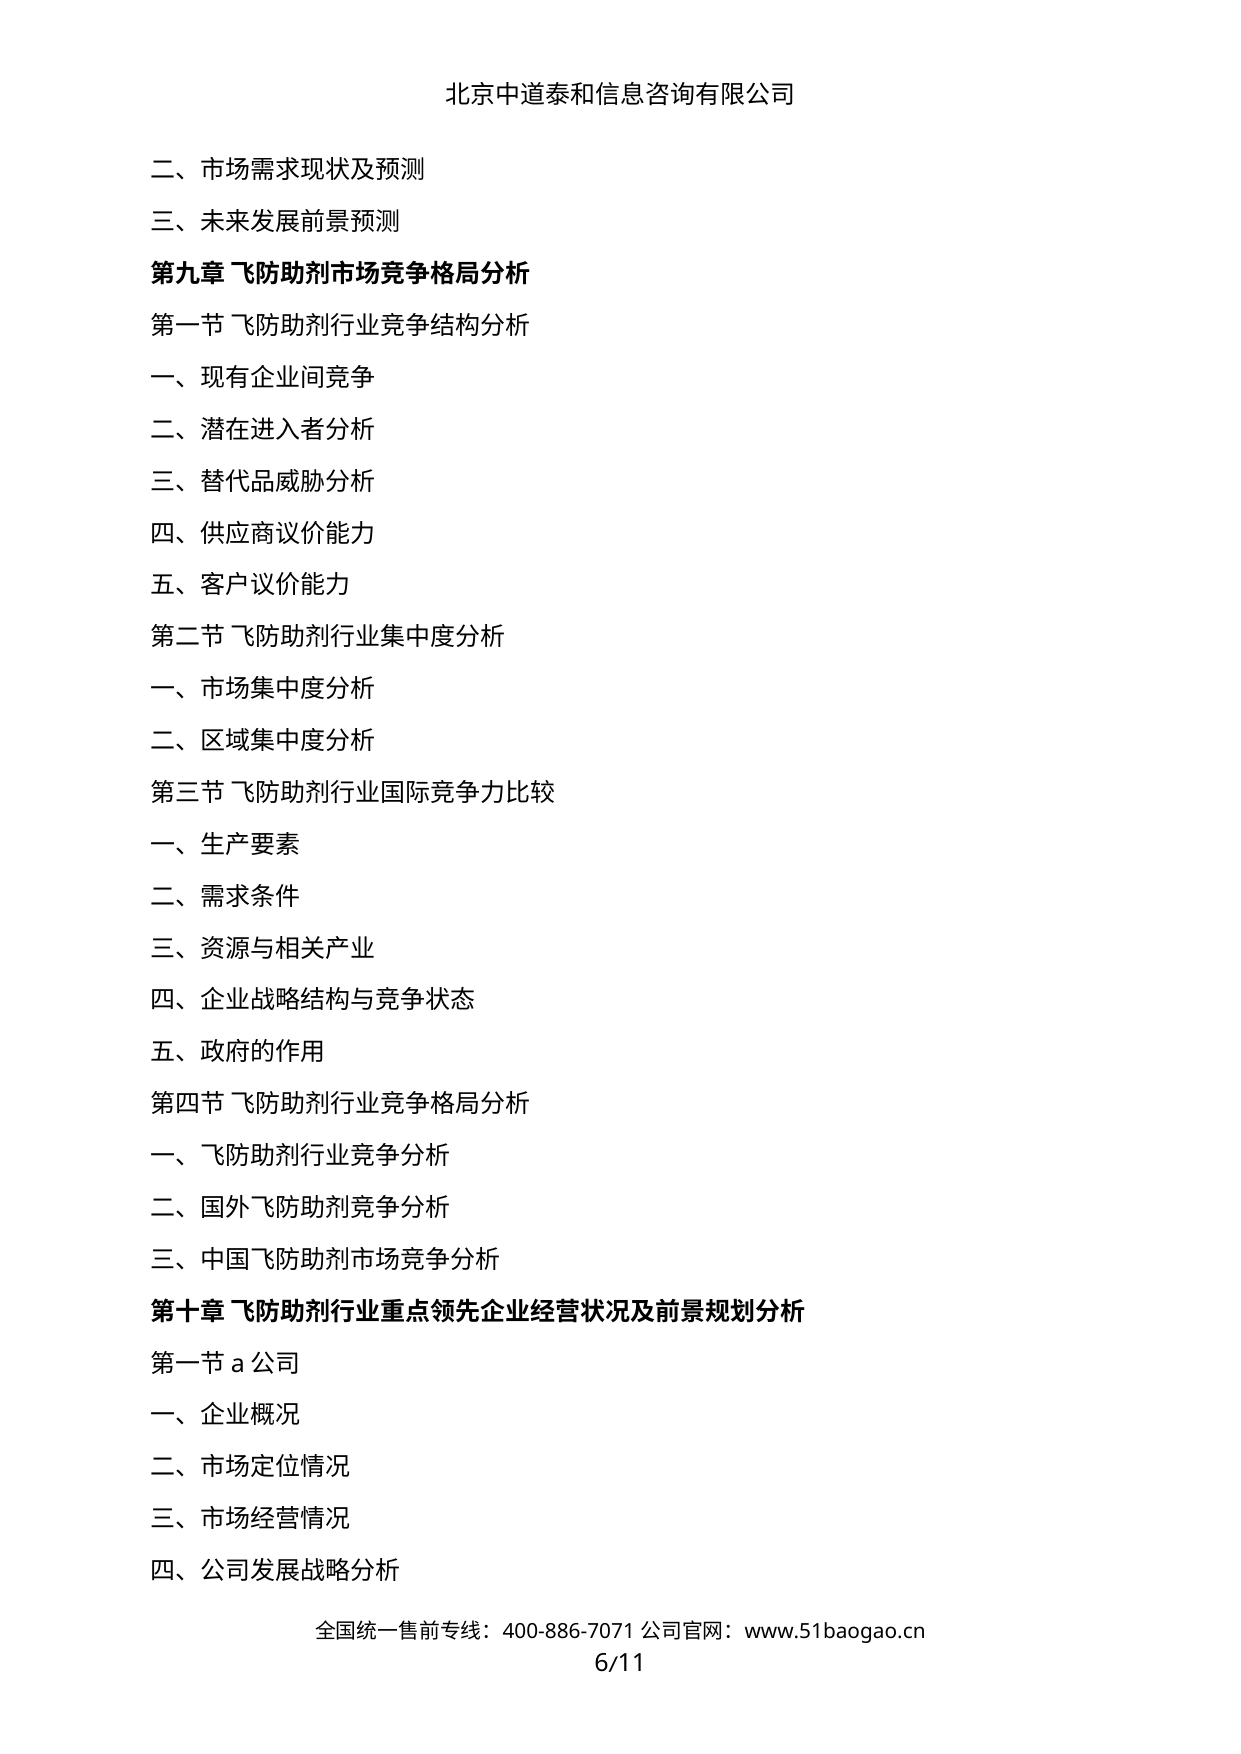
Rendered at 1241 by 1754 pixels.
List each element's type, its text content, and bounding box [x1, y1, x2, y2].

text 一、企业概况 [150, 1395, 1090, 1431]
text 一、市场集中度分析 [150, 669, 1090, 705]
text 第一节 a公司 [150, 1343, 1090, 1379]
text 四、公司发展战略分析 [150, 1551, 1090, 1587]
text 第三节 飞防助剂行业国际竞争力比较 [150, 772, 1090, 809]
text 五、政府的作用 [150, 1032, 1090, 1068]
text 第九章 飞防助剂市场竞争格局分析 [150, 254, 1090, 290]
text 三、未来发展前景预测 [150, 202, 1090, 238]
text 第四节 飞防助剂行业竞争格局分析 [150, 1084, 1090, 1120]
text 三、资源与相关产业 [150, 928, 1090, 964]
text 二、国外飞防助剂竞争分析 [150, 1187, 1090, 1224]
text 四、供应商议价能力 [150, 513, 1090, 549]
text 三、中国飞防助剂市场竞争分析 [150, 1239, 1090, 1276]
text 三、市场经营情况 [150, 1499, 1090, 1535]
text 一、现有企业间竞争 [150, 357, 1090, 394]
text 第一节 飞防助剂行业竞争结构分析 [150, 306, 1090, 342]
text 第十章 飞防助剂行业重点领先企业经营状况及前景规划分析 [150, 1291, 1090, 1327]
text 二、区域集中度分析 [150, 721, 1090, 757]
text 第二节 飞防助剂行业集中度分析 [150, 617, 1090, 653]
text 四、企业战略结构与竞争状态 [150, 980, 1090, 1016]
text 五、客户议价能力 [150, 565, 1090, 601]
text 二、市场定位情况 [150, 1447, 1090, 1483]
text 一、飞防助剂行业竞争分析 [150, 1136, 1090, 1172]
text 二、市场需求现状及预测 [150, 150, 1090, 186]
text 二、潜在进入者分析 [150, 409, 1090, 446]
text 一、生产要素 [150, 824, 1090, 861]
text 三、替代品威胁分析 [150, 461, 1090, 497]
text 二、需求条件 [150, 876, 1090, 912]
